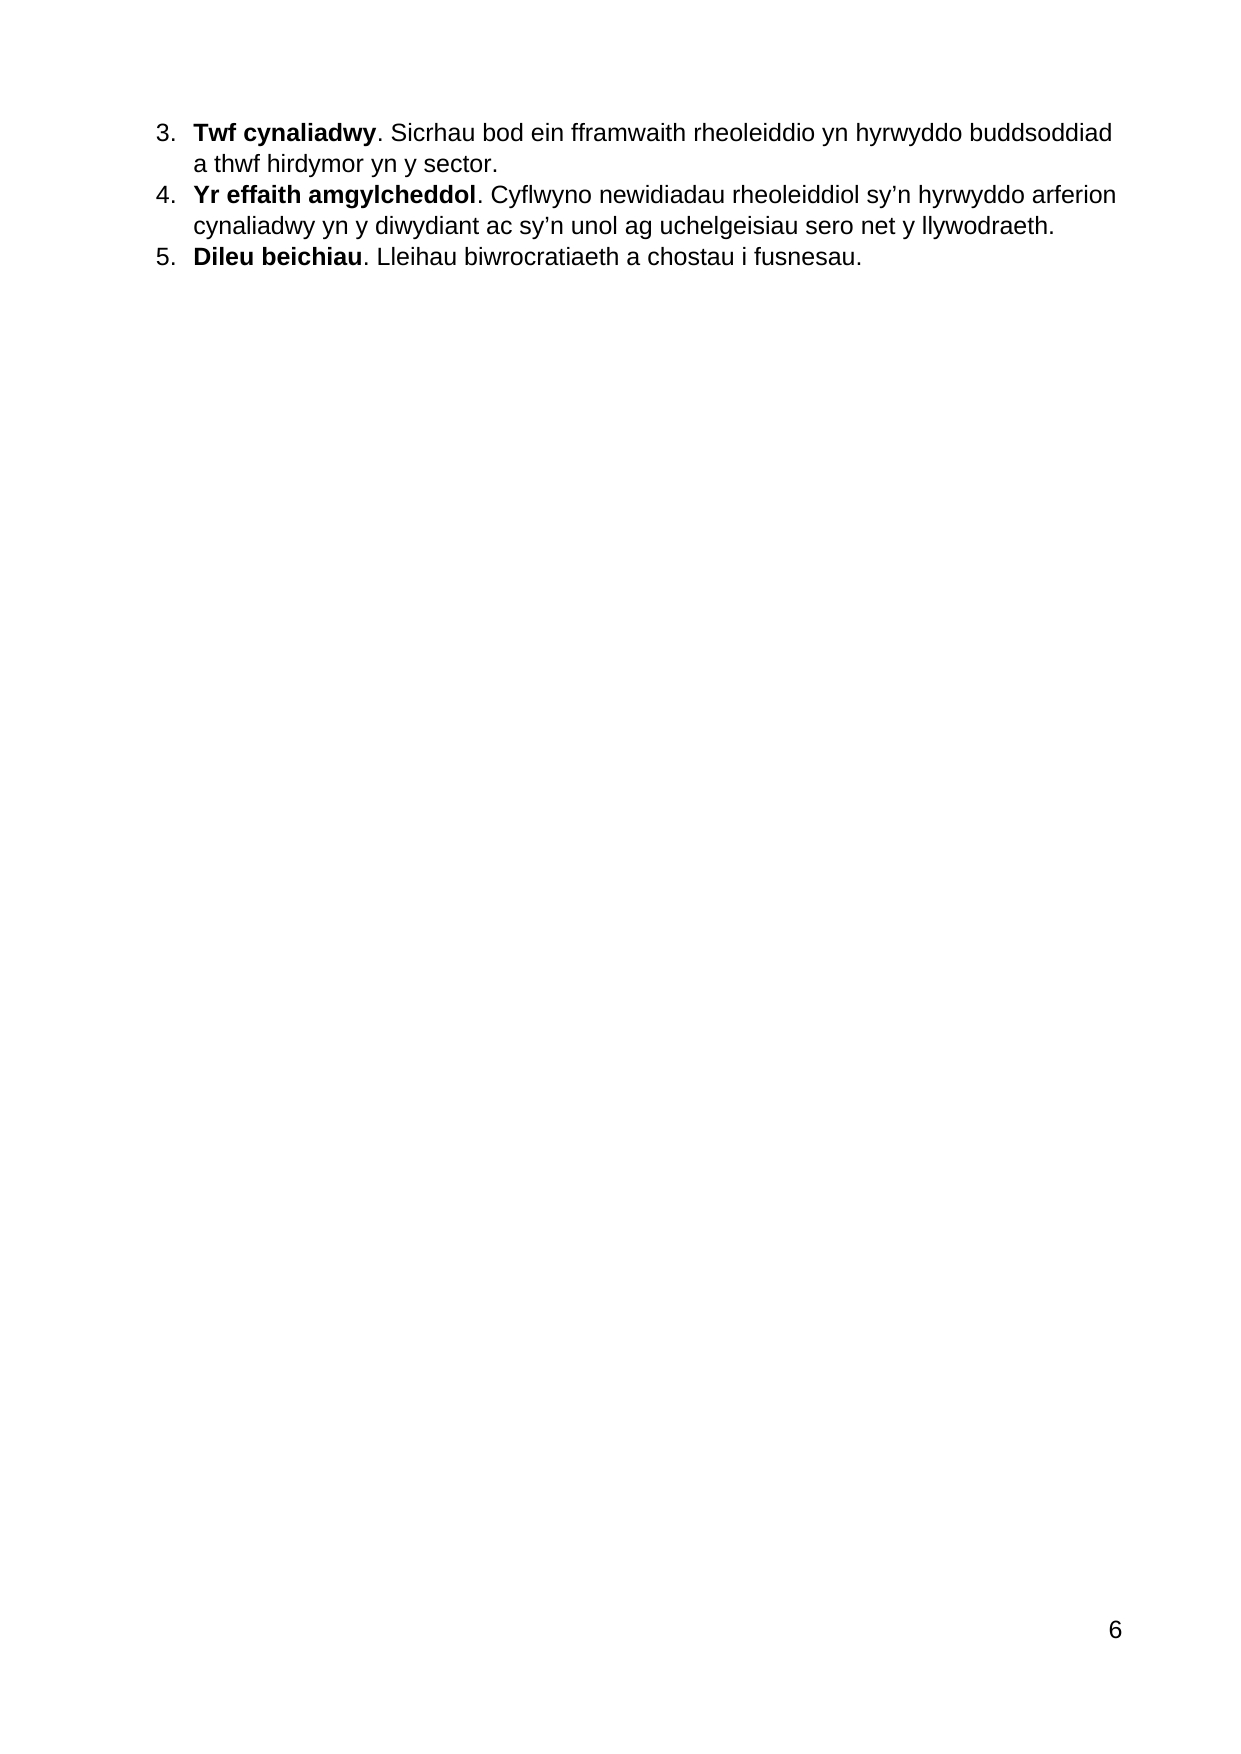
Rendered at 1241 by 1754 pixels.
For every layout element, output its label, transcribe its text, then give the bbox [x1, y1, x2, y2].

list Twf cynaliadwy. Sicrhau bod ein fframwaith rheoleiddio yn hyrwyddo buddsoddiad a thwf hirdymor yn y sector. [156, 118, 1122, 178]
list Dileu beichiau. Lleihau biwrocratiaeth a chostau i fusnesau. [156, 242, 1122, 271]
list Yr effaith amgylcheddol. Cyflwyno newidiadau rheoleiddiol sy’n hyrwyddo arferion cynaliadwy yn y diwydiant ac sy’n unol ag uchelgeisiau sero net y llywodraeth. [156, 180, 1122, 240]
